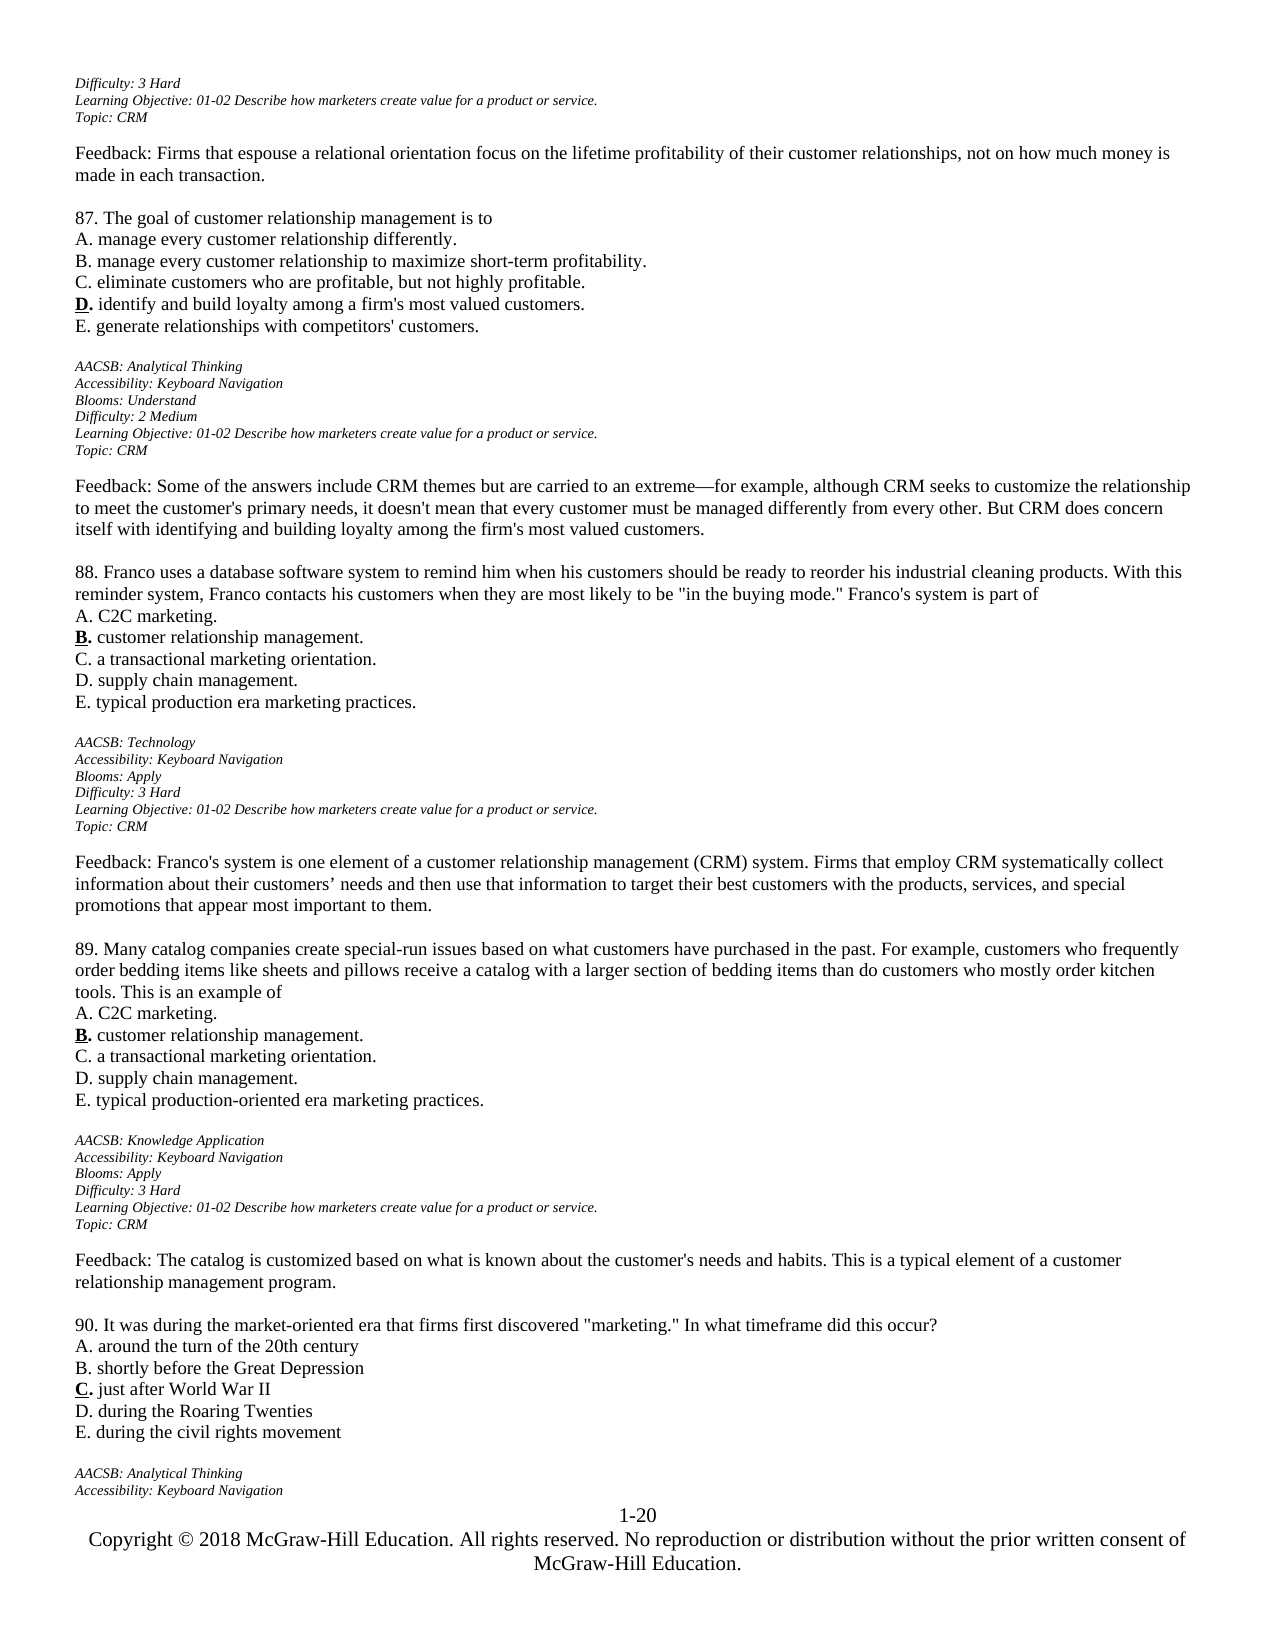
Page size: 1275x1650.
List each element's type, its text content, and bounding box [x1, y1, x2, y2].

text AACSB: Technology Accessibility: Keyboard Navigation Blooms: Apply Difficulty: 3 Hard Learning Objective: 01-02 Describe how marketers create value for a product or service. Topic: CRM Feedback: Franco's system is one element of a customer relationship management (CRM) system. Firms that employ CRM systematically collect information about their customers’ needs and then use that information to target their best customers with the products, services, and special promotions that appear most important to them. 89. Many catalog companies create special-run issues based on what customers have purchased in the past. For example, customers who frequently order bedding items like sheets and pillows receive a catalog with a larger section of bedding items than do customers who mostly order kitchen tools. This is an example of A. C2C marketing. B. customer relationship management. C. a transactional marketing orientation. D. supply chain management. E. typical production-oriented era marketing practices. [75, 734, 1200, 1110]
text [75, 75, 1200, 336]
text AACSB: Analytical Thinking Accessibility: Keyboard Navigation Blooms: Understand Difficulty: 2 Medium Learning Objective: 01-02 Describe how marketers create value for a product or service. Topic: CRM Feedback: Some of the answers include CRM themes but are carried to an extreme—for example, although CRM seeks to customize the relationship to meet the customer's primary needs, it doesn't mean that every customer must be managed differently from every other. But CRM does concern itself with identifying and building loyalty among the firm's most valued customers. 88. Franco uses a database software system to remind him when his customers should be ready to reorder his industrial cleaning products. With this reminder system, Franco contacts his customers when they are most likely to be "in the buying mode." Franco's system is part of A. C2C marketing. B. customer relationship management. C. a transactional marketing orientation. D. supply chain management. E. typical production era marketing practices. [75, 358, 1200, 712]
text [75, 1464, 1200, 1498]
text AACSB: Knowledge Application Accessibility: Keyboard Navigation Blooms: Apply Difficulty: 3 Hard Learning Objective: 01-02 Describe how marketers create value for a product or service. Topic: CRM Feedback: The catalog is customized based on what is known about the customer's needs and habits. This is a typical element of a customer relationship management program. 90. It was during the market-oriented era that firms first discovered "marketing." In what timeframe did this occur? A. around the turn of the 20th century B. shortly before the Great Depression C. just after World War II D. during the Roaring Twenties E. during the civil rights movement [75, 1132, 1200, 1443]
